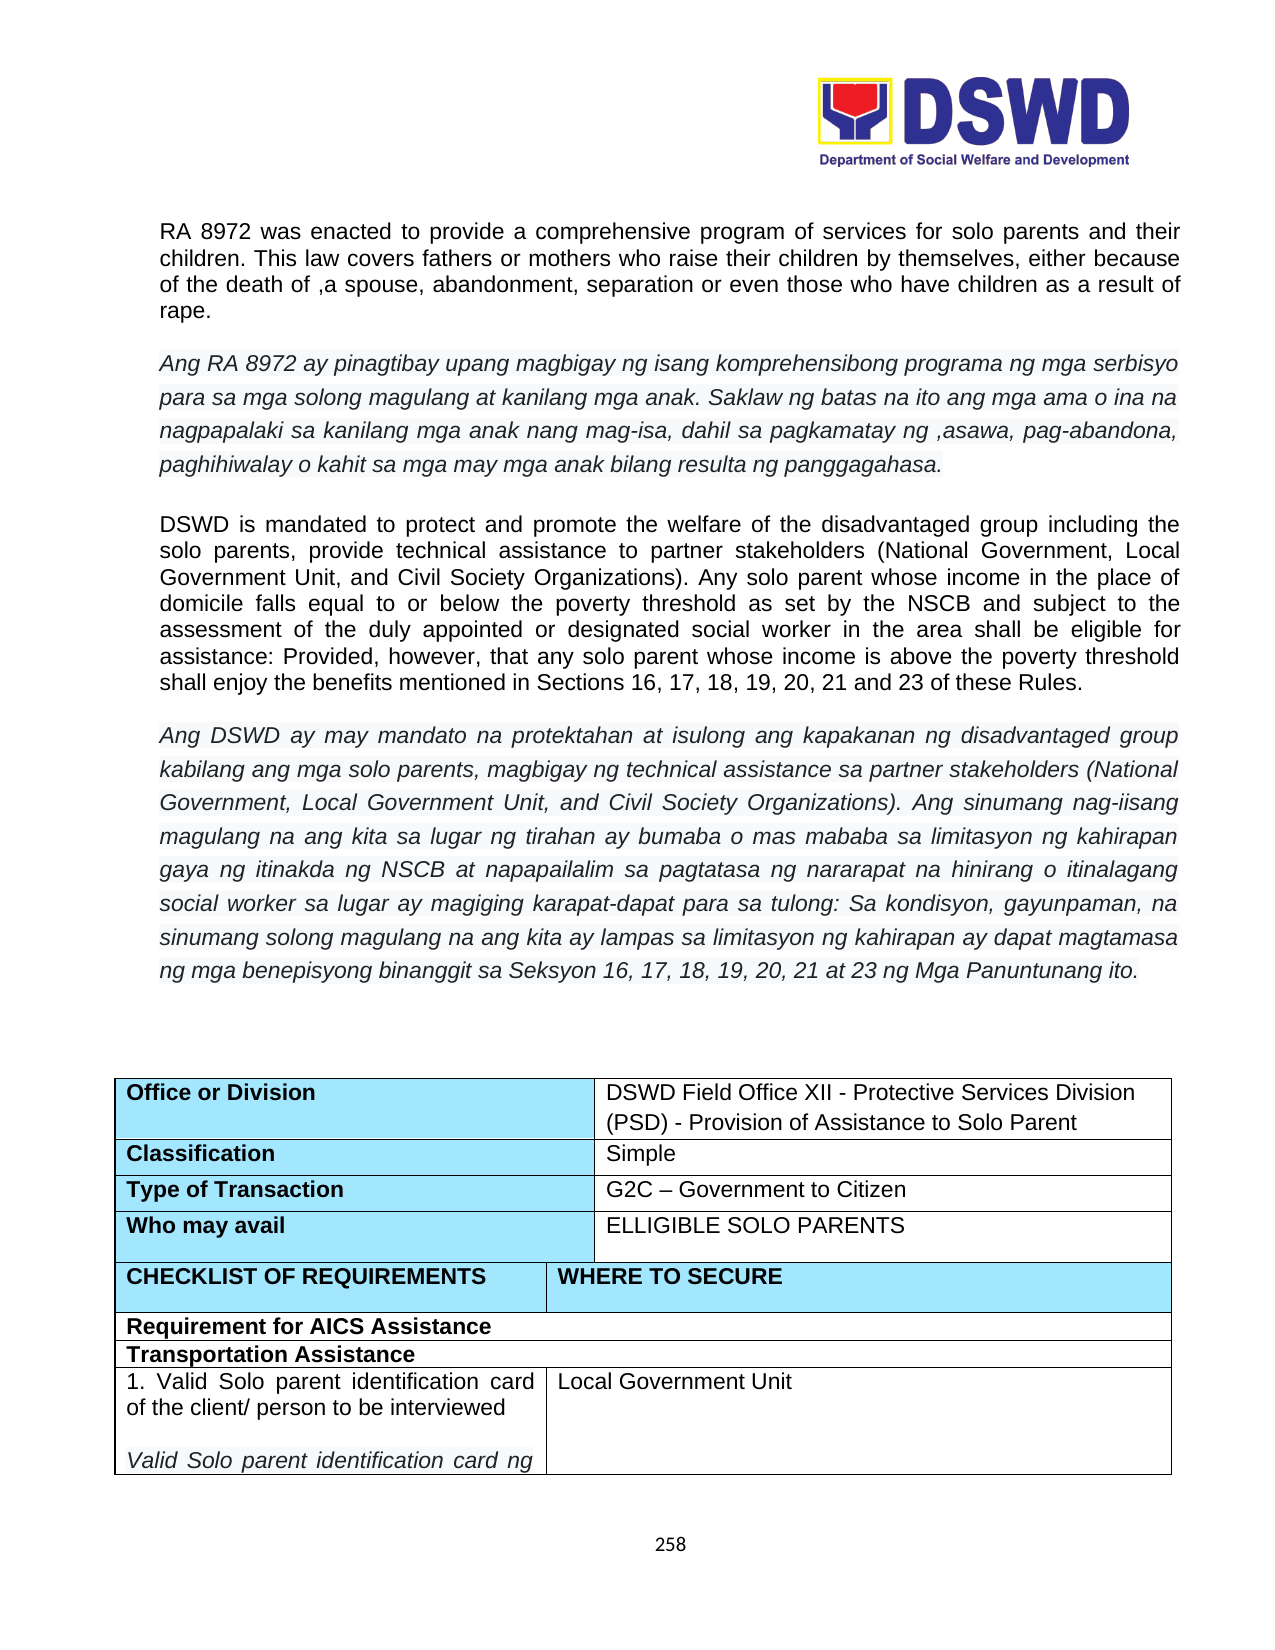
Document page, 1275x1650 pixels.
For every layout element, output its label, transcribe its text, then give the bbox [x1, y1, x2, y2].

table_cell CHECKLIST OF REQUIREMENTS [116, 1263, 546, 1312]
text RA 8972 was enacted to provide a comprehensive program of services for solo parents and their children. This law covers fathers or mothers who raise their children by themselves, either because of the death of ,a spouse, abandonment, separation or even those who have children as a result of rape. [159, 218, 1181, 324]
picture [817, 77, 1129, 167]
text Ang RA 8972 ay pinagtibay upang magbigay ng isang komprehensibong programa ng mga serbisyo para sa mga solong magulang at kanilang mga anak. Saklaw ng batas na ito ang mga ama o ina na nagpapalaki sa kanilang mga anak nang mag-isa, dahil sa pagkamatay ng ,asawa, pag-abandona, paghihiwalay o kahit sa mga may mga anak bilang resulta ng panggagahasa. [159, 350, 1181, 477]
table_cell Simple [595, 1140, 1171, 1175]
table_cell G2C – Government to Citizen [595, 1176, 1171, 1211]
table_cell Classification [116, 1140, 594, 1175]
table_cell WHERE TO SECURE [547, 1263, 1171, 1312]
table_cell Local Government Unit [547, 1368, 1171, 1473]
table_cell Transportation Assistance [116, 1341, 1171, 1367]
text DSWD is mandated to protect and promote the welfare of the disadvantaged group including the solo parents, provide technical assistance to partner stakeholders (National Government, Local Government Unit, and Civil Society Organizations). Any solo parent whose income in the place of domicile falls equal to or below the poverty threshold as set by the NSCB and subject to the assessment of the duly appointed or designated social worker in the area shall be eligible for assistance: Provided, however, that any solo parent whose income is above the poverty threshold shall enjoy the benefits mentioned in Sections 16, 17, 18, 19, 20, 21 and 23 of these Rules. [159, 511, 1181, 696]
table_cell ELLIGIBLE SOLO PARENTS [595, 1212, 1171, 1262]
table_header Office or Division [116, 1079, 594, 1138]
table_cell Who may avail [116, 1212, 594, 1262]
table_cell Requirement for AICS Assistance [116, 1313, 1171, 1339]
table_header DSWD Field Office XII - Protective Services Division (PSD) - Provision of Assistance to Solo Parent [595, 1079, 1171, 1138]
table_cell Type of Transaction [116, 1176, 594, 1211]
text Ang DSWD ay may mandato na protektahan at isulong ang kapakanan ng disadvantaged group kabilang ang mga solo parents, magbigay ng technical assistance sa partner stakeholders (National Government, Local Government Unit, and Civil Society Organizations). Ang sinumang nag-iisang magulang na ang kita sa lugar ng tirahan ay bumaba o mas mababa sa limitasyon ng kahirapan gaya ng itinakda ng NSCB at napapailalim sa pagtatasa ng nararapat na hinirang o itinalagang social worker sa lugar ay magiging karapat-dapat para sa tulong: Sa kondisyon, gayunpaman, na sinumang solong magulang na ang kita ay lampas sa limitasyon ng kahirapan ay dapat magtamasa ng mga benepisyong binanggit sa Seksyon 16, 17, 18, 19, 20, 21 at 23 ng Mga Panuntunang ito. [159, 722, 1181, 984]
